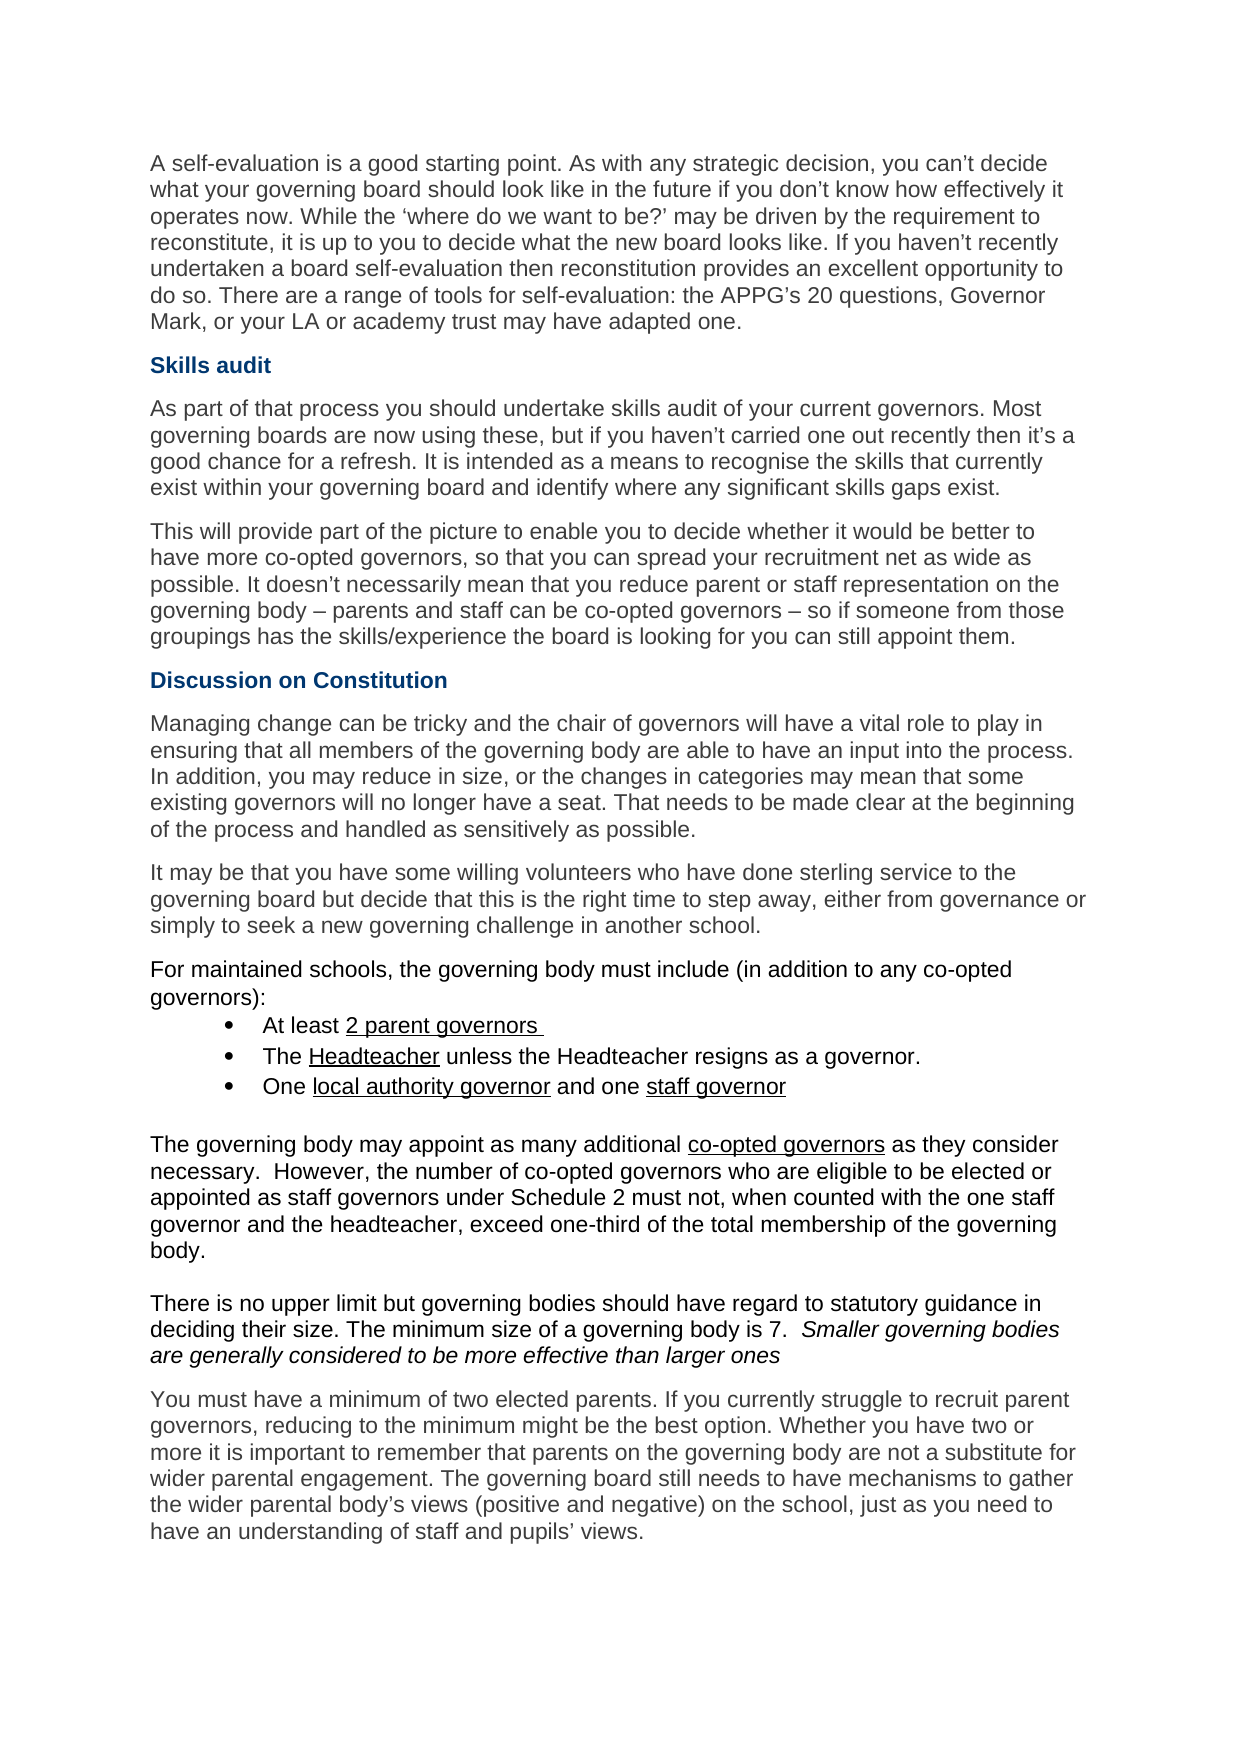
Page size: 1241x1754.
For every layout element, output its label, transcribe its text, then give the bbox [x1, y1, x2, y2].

text You must have a minimum of two elected parents. If you currently struggle to recruit parent governors, reducing to the minimum might be the best option. Whether you have two or more it is important to remember that parents on the governing body are not a substitute for wider parental engagement. The governing board still needs to have mechanisms to gather the wider parental body’s views (positive and negative) on the school, just as you need to have an understanding of staff and pupils’ views. [150, 1386, 1090, 1544]
text Skills audit [150, 352, 1090, 378]
text Managing change can be tricky and the chair of governors will have a vital role to play in ensuring that all members of the governing body are able to have an input into the process. In addition, you may reduce in size, or the changes in categories may mean that some existing governors will no longer have a seat. That needs to be made clear at the beginning of the process and handled as sensitively as possible. [150, 710, 1090, 842]
text It may be that you have some willing volunteers who have done sterling service to the governing board but decide that this is the right time to step away, either from governance or simply to seek a new governing challenge in another school. [150, 859, 1090, 938]
text As part of that process you should undertake skills audit of your current governors. Most governing boards are now using these, but if you haven’t carried one out recently then it’s a good chance for a refresh. It is intended as a means to recognise the skills that currently exist within your governing board and identify where any significant skills gaps exist. [150, 395, 1090, 501]
list One local authority governor and one staff governor [225, 1073, 1090, 1099]
text This will provide part of the picture to enable you to decide whether it would be better to have more co-opted governors, so that you can spread your recruitment net as wide as possible. It doesn’t necessarily mean that you reduce parent or staff representation on the governing body – parents and staff can be co-opted governors – so if someone from those groupings has the skills/experience the board is looking for you can still appoint them. [150, 518, 1090, 649]
list The Headteacher unless the Headteacher resigns as a governor. [225, 1043, 1090, 1069]
list At least 2 parent governors [225, 1012, 1090, 1039]
text A self-evaluation is a good starting point. As with any strategic decision, you can’t decide what your governing board should look like in the future if you don’t know how effectively it operates now. While the ‘where do we want to be?’ may be driven by the requirement to reconstitute, it is up to you to decide what the new board looks like. If you haven’t recently undertaken a board self-evaluation then reconstitution provides an excellent opportunity to do so. There are a range of tools for self-evaluation: the APPG’s 20 questions, Governor Mark, or your LA or academy trust may have adapted one. [150, 150, 1090, 334]
text Discussion on Constitution [150, 667, 1090, 693]
text For maintained schools, the governing body must include (in addition to any co-opted governors): [150, 956, 1090, 1010]
text The governing body may appoint as many additional co-opted governors as they consider necessary. However, the number of co-opted governors who are eligible to be elected or appointed as staff governors under Schedule 2 must not, when counted with the one staff governor and the headteacher, exceed one-third of the total membership of the governing body. There is no upper limit but governing bodies should have regard to statutory guidance in deciding their size. The minimum size of a governing body is 7. Smaller governing bodies are generally considered to be more effective than larger ones [150, 1131, 1090, 1369]
